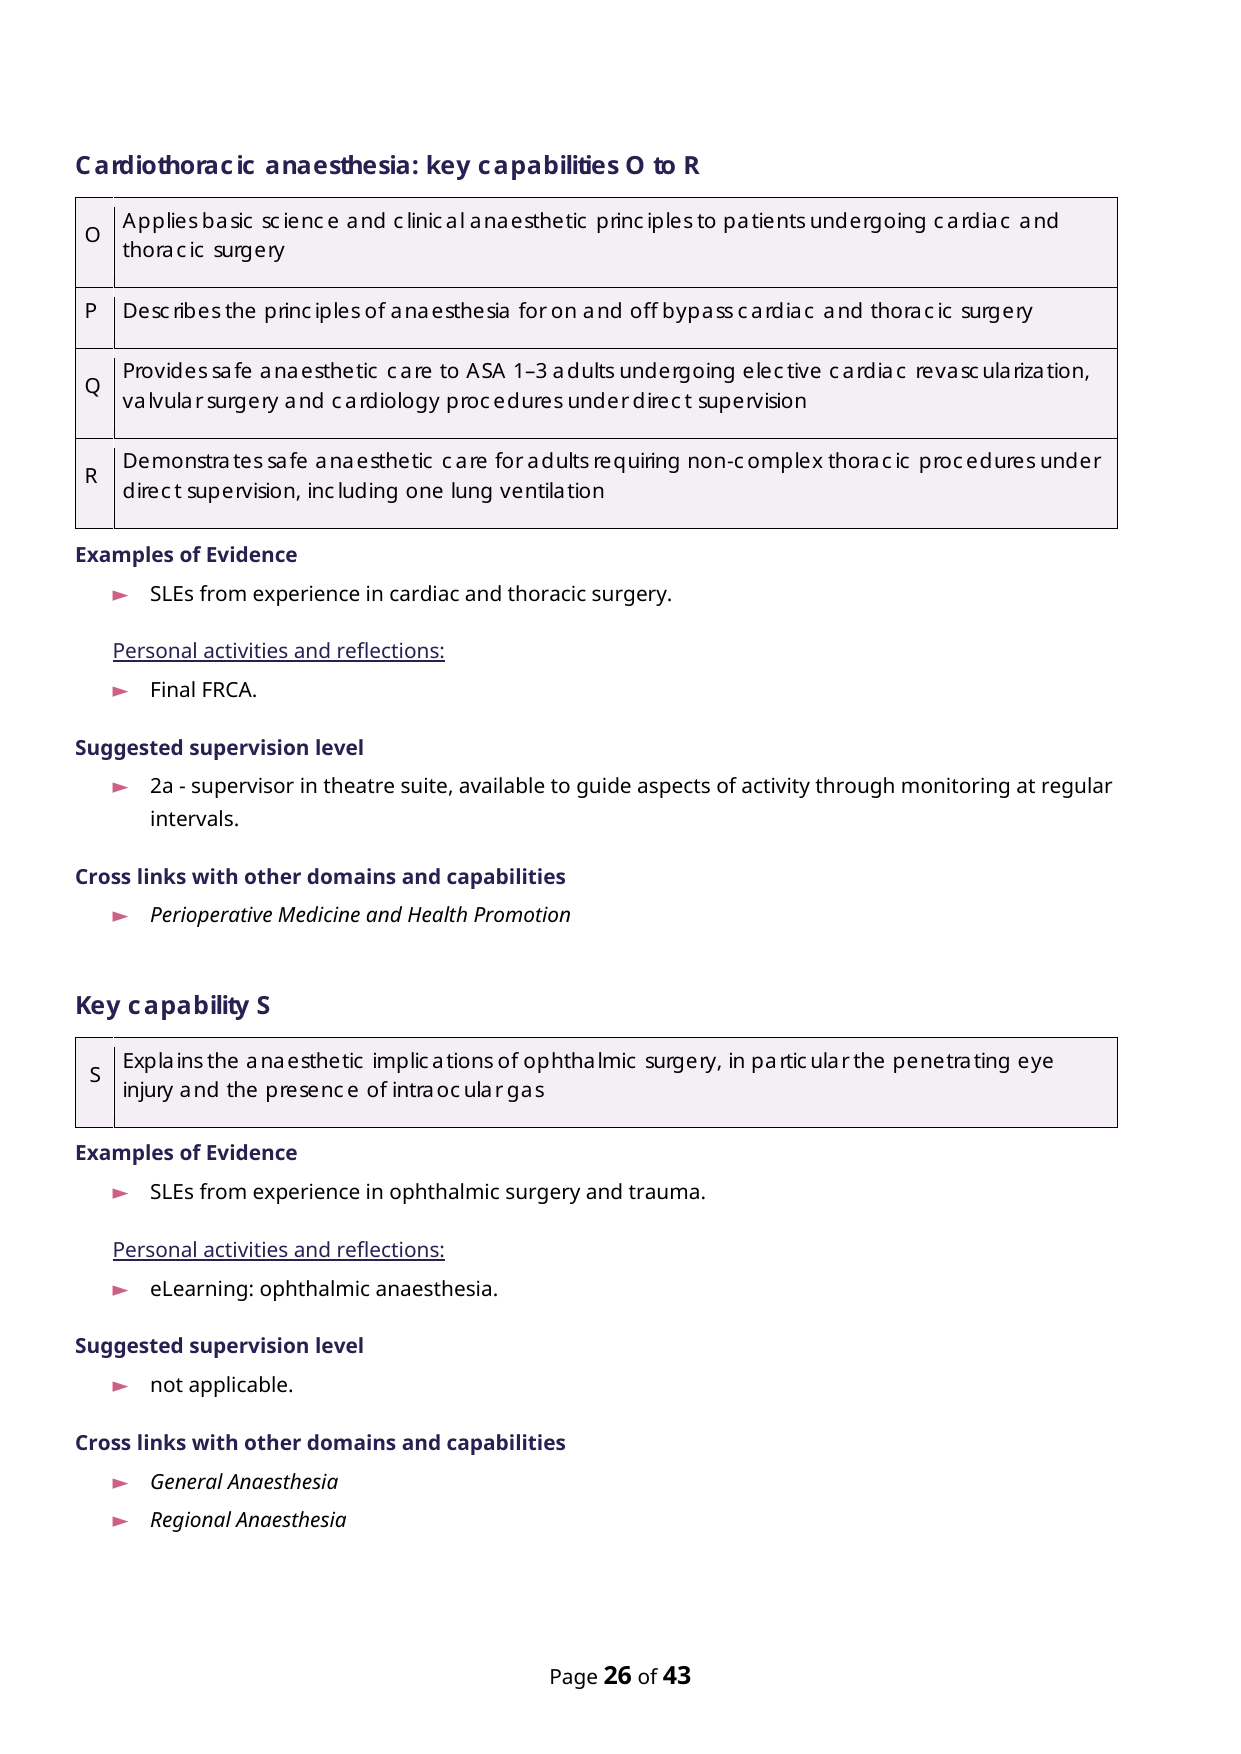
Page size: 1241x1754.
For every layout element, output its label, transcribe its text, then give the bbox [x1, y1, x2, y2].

text Final FRCA. [112, 675, 1165, 703]
subtitle Personal activities and reflections: [75, 636, 1165, 665]
text SLEs from experience in ophthalmic surgery and trauma. [112, 1177, 1165, 1206]
text Perioperative Medicine and Health Promotion [112, 901, 1165, 929]
text eLearning: ophthalmic anaesthesia. [112, 1274, 1165, 1302]
subtitle Examples of Evidence [75, 118, 1165, 568]
text SLEs from experience in cardiac and thoracic surgery. [112, 579, 1165, 607]
subtitle Suggested supervision level [75, 733, 1165, 761]
subtitle Cross links with other domains and capabilities [75, 862, 1165, 890]
text Regional Anaesthesia [112, 1506, 1165, 1534]
subtitle Suggested supervision level [75, 1331, 1165, 1360]
text not applicable. [112, 1370, 1165, 1399]
subtitle Examples of Evidence [75, 958, 1165, 1167]
text General Anaesthesia [112, 1467, 1165, 1495]
subtitle Cross links with other domains and capabilities [75, 1428, 1165, 1456]
subtitle Personal activities and reflections: [75, 1235, 1165, 1263]
text 2a - supervisor in theatre suite, available to guide aspects of activity through monitoring at regular intervals. [112, 772, 1165, 833]
